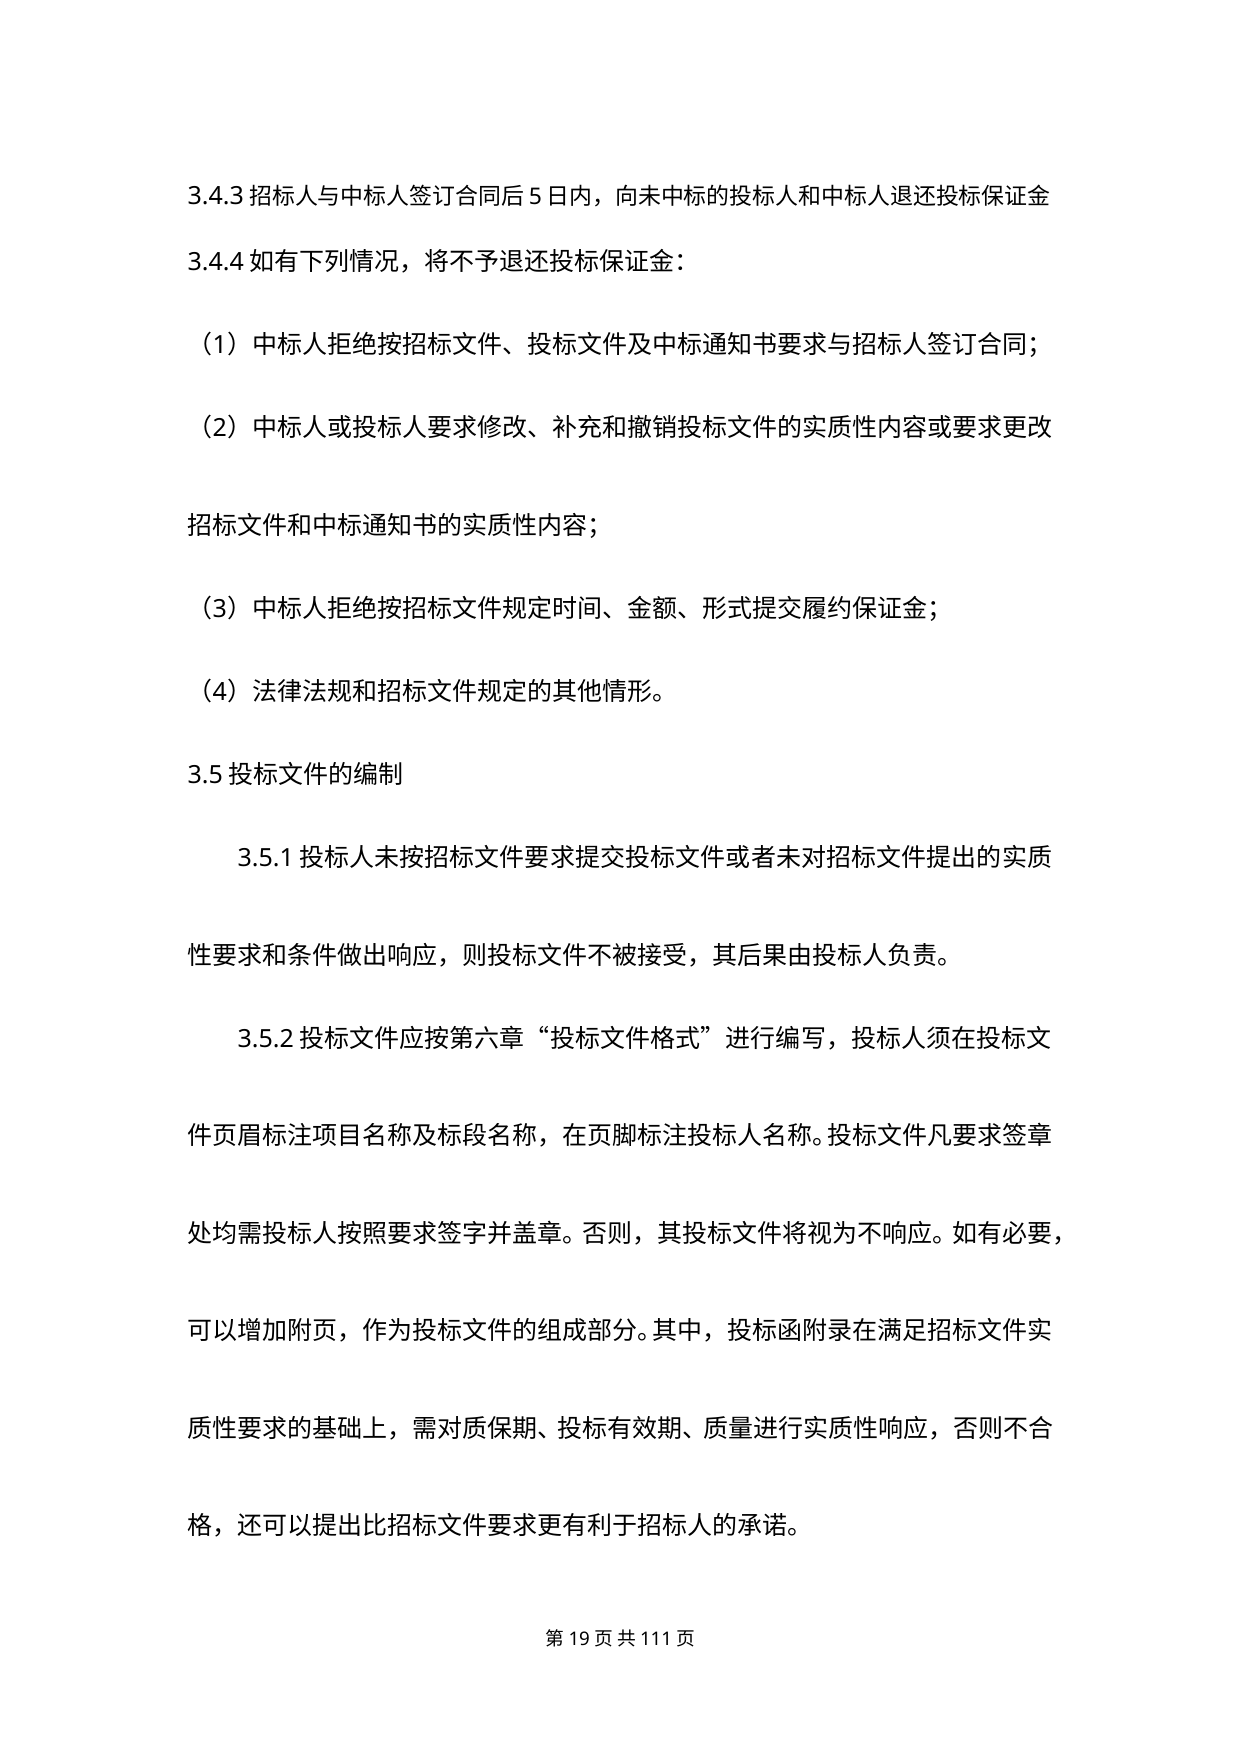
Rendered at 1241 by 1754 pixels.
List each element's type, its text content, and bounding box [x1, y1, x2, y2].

text 3.5.3采用A4纸左侧胶装，胶装的投标文件中不得含有隔页白纸及编排错乱，投标文件分正本和副本，分别装订成册。招标人和招标代理机构不接受活页式投标文件。即不接受不借用任何工具或材料即可手工拆散而后可以恢复原状的投标文件。否则，其投标可能被拒绝。投标文件装订成册后左侧应用不能擦去的墨水打印上正（副）本、项目名称、投标单位名称，投标文件正副本凡骑缝处均需要加盖投标人公章（骑缝章）。否则，其投标文件将视为不响应。（投标文件应注明“正本”“副本”字样，正本与副本分别密封；投标函附录除装订在投标文件之外，另一份不装订和电子版（封套见前附表须标注投标文件电子版）密封在封套内单独递交）。 [187, 538, 1053, 1383]
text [187, 162, 1053, 519]
text 3.5.4投标文件未按上述要求密封和标记，招标人将不予接受，按废标处理。 [187, 1401, 1053, 1466]
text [187, 1484, 1053, 1549]
